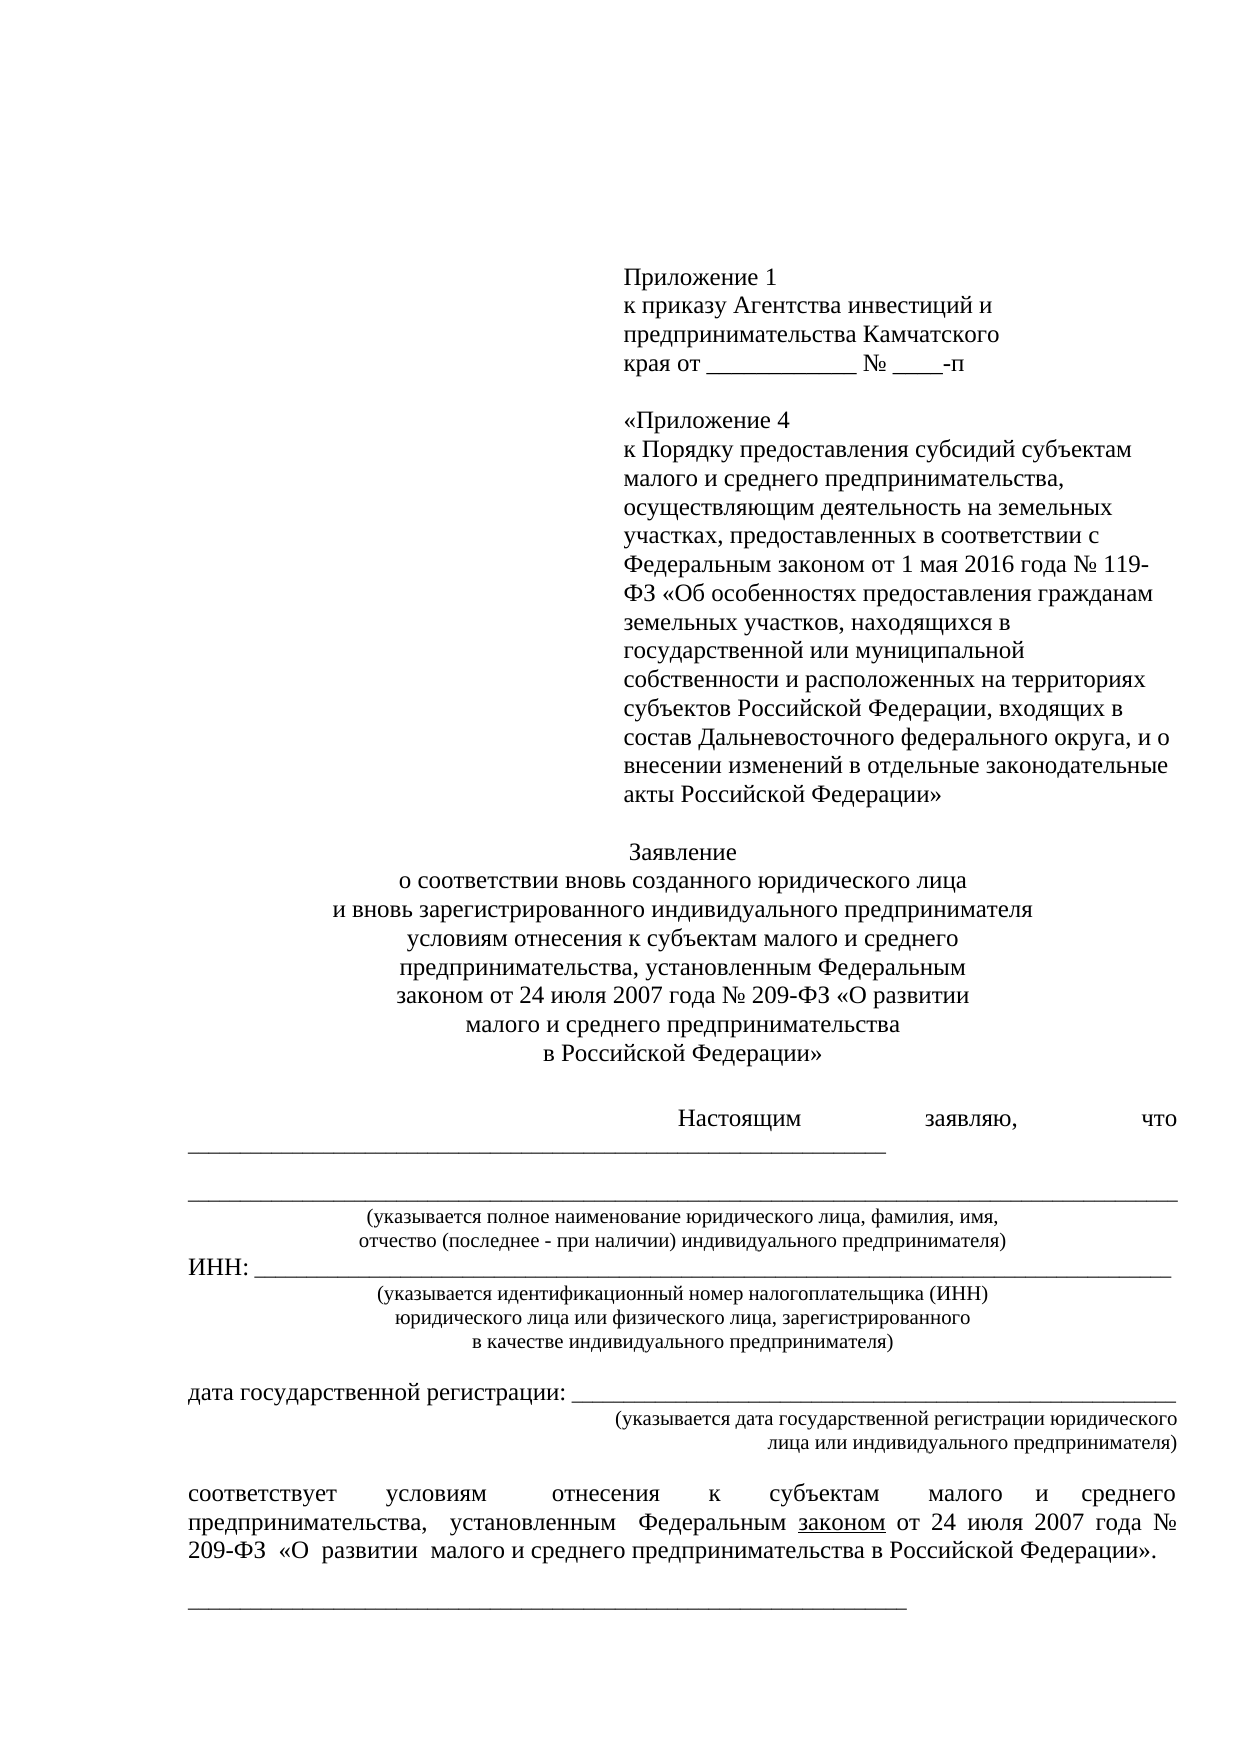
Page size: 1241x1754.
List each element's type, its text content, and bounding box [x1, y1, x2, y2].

text края от ____________ № ____-п [623, 348, 1181, 377]
text Приложение 1 [623, 262, 1181, 291]
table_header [177, 808, 1189, 1612]
text предпринимательства Камчатского [623, 319, 1181, 348]
text к приказу Агентства инвестиций и [623, 291, 1181, 319]
text к Порядку предоставления субсидий субъектам малого и среднего предпринимательства, осуществляющим деятельность на земельных участках, предоставленных в соответствии с Федеральным законом от 1 мая 2016 года № 119-ФЗ «Об особенностях предоставления гражданам земельных участков, находящихся в государственной или муниципальной собственности и расположенных на территориях субъектов Российской Федерации, входящих в состав Дальневосточного федерального округа, и о внесении изменений в отдельные законодательные акты Российской Федерации» [623, 434, 1181, 808]
text «Приложение 4 [623, 406, 1181, 434]
